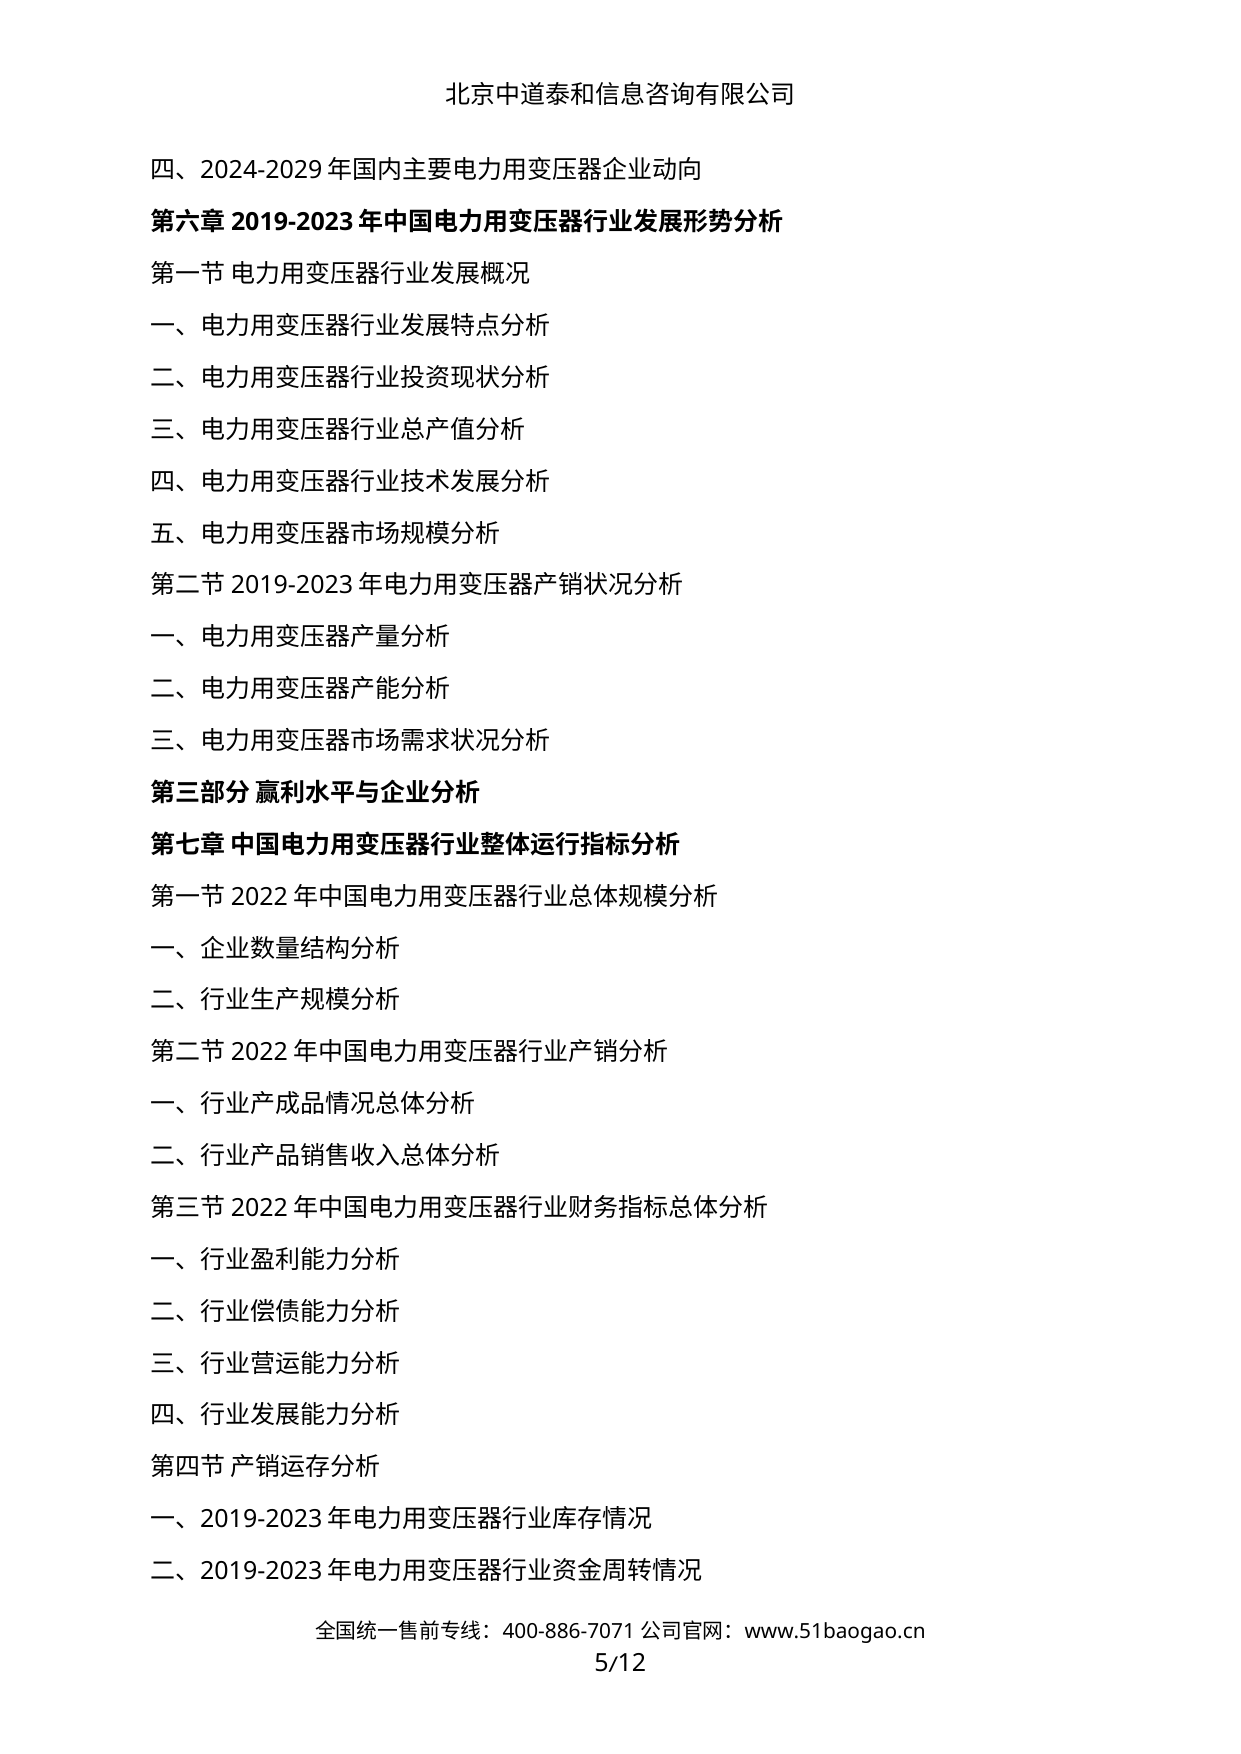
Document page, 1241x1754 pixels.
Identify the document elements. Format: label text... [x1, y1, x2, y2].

text 第三部分 赢利水平与企业分析 [150, 772, 1090, 809]
text 第三节 2022年中国电力用变压器行业财务指标总体分析 [150, 1187, 1090, 1224]
text 第一节 2022年中国电力用变压器行业总体规模分析 [150, 876, 1090, 912]
text 二、电力用变压器行业投资现状分析 [150, 357, 1090, 394]
text 五、电力用变压器市场规模分析 [150, 513, 1090, 549]
text 四、行业发展能力分析 [150, 1395, 1090, 1431]
text 第四节 产销运存分析 [150, 1447, 1090, 1483]
text 三、行业营运能力分析 [150, 1343, 1090, 1379]
text 四、2024-2029年国内主要电力用变压器企业动向 [150, 150, 1090, 186]
text 第一节 电力用变压器行业发展概况 [150, 254, 1090, 290]
text 二、行业生产规模分析 [150, 980, 1090, 1016]
text 三、电力用变压器市场需求状况分析 [150, 721, 1090, 757]
text 一、电力用变压器行业发展特点分析 [150, 306, 1090, 342]
text 一、行业盈利能力分析 [150, 1239, 1090, 1276]
text 四、电力用变压器行业技术发展分析 [150, 461, 1090, 497]
text 第六章 2019-2023年中国电力用变压器行业发展形势分析 [150, 202, 1090, 238]
text 二、行业产品销售收入总体分析 [150, 1136, 1090, 1172]
text 一、行业产成品情况总体分析 [150, 1084, 1090, 1120]
text 二、电力用变压器产能分析 [150, 669, 1090, 705]
text 一、电力用变压器产量分析 [150, 617, 1090, 653]
text 一、企业数量结构分析 [150, 928, 1090, 964]
text 二、2019-2023年电力用变压器行业资金周转情况 [150, 1551, 1090, 1587]
text 一、2019-2023年电力用变压器行业库存情况 [150, 1499, 1090, 1535]
text 第二节 2019-2023年电力用变压器产销状况分析 [150, 565, 1090, 601]
text 第二节 2022年中国电力用变压器行业产销分析 [150, 1032, 1090, 1068]
text 第七章 中国电力用变压器行业整体运行指标分析 [150, 824, 1090, 861]
text 三、电力用变压器行业总产值分析 [150, 409, 1090, 446]
text 二、行业偿债能力分析 [150, 1291, 1090, 1327]
